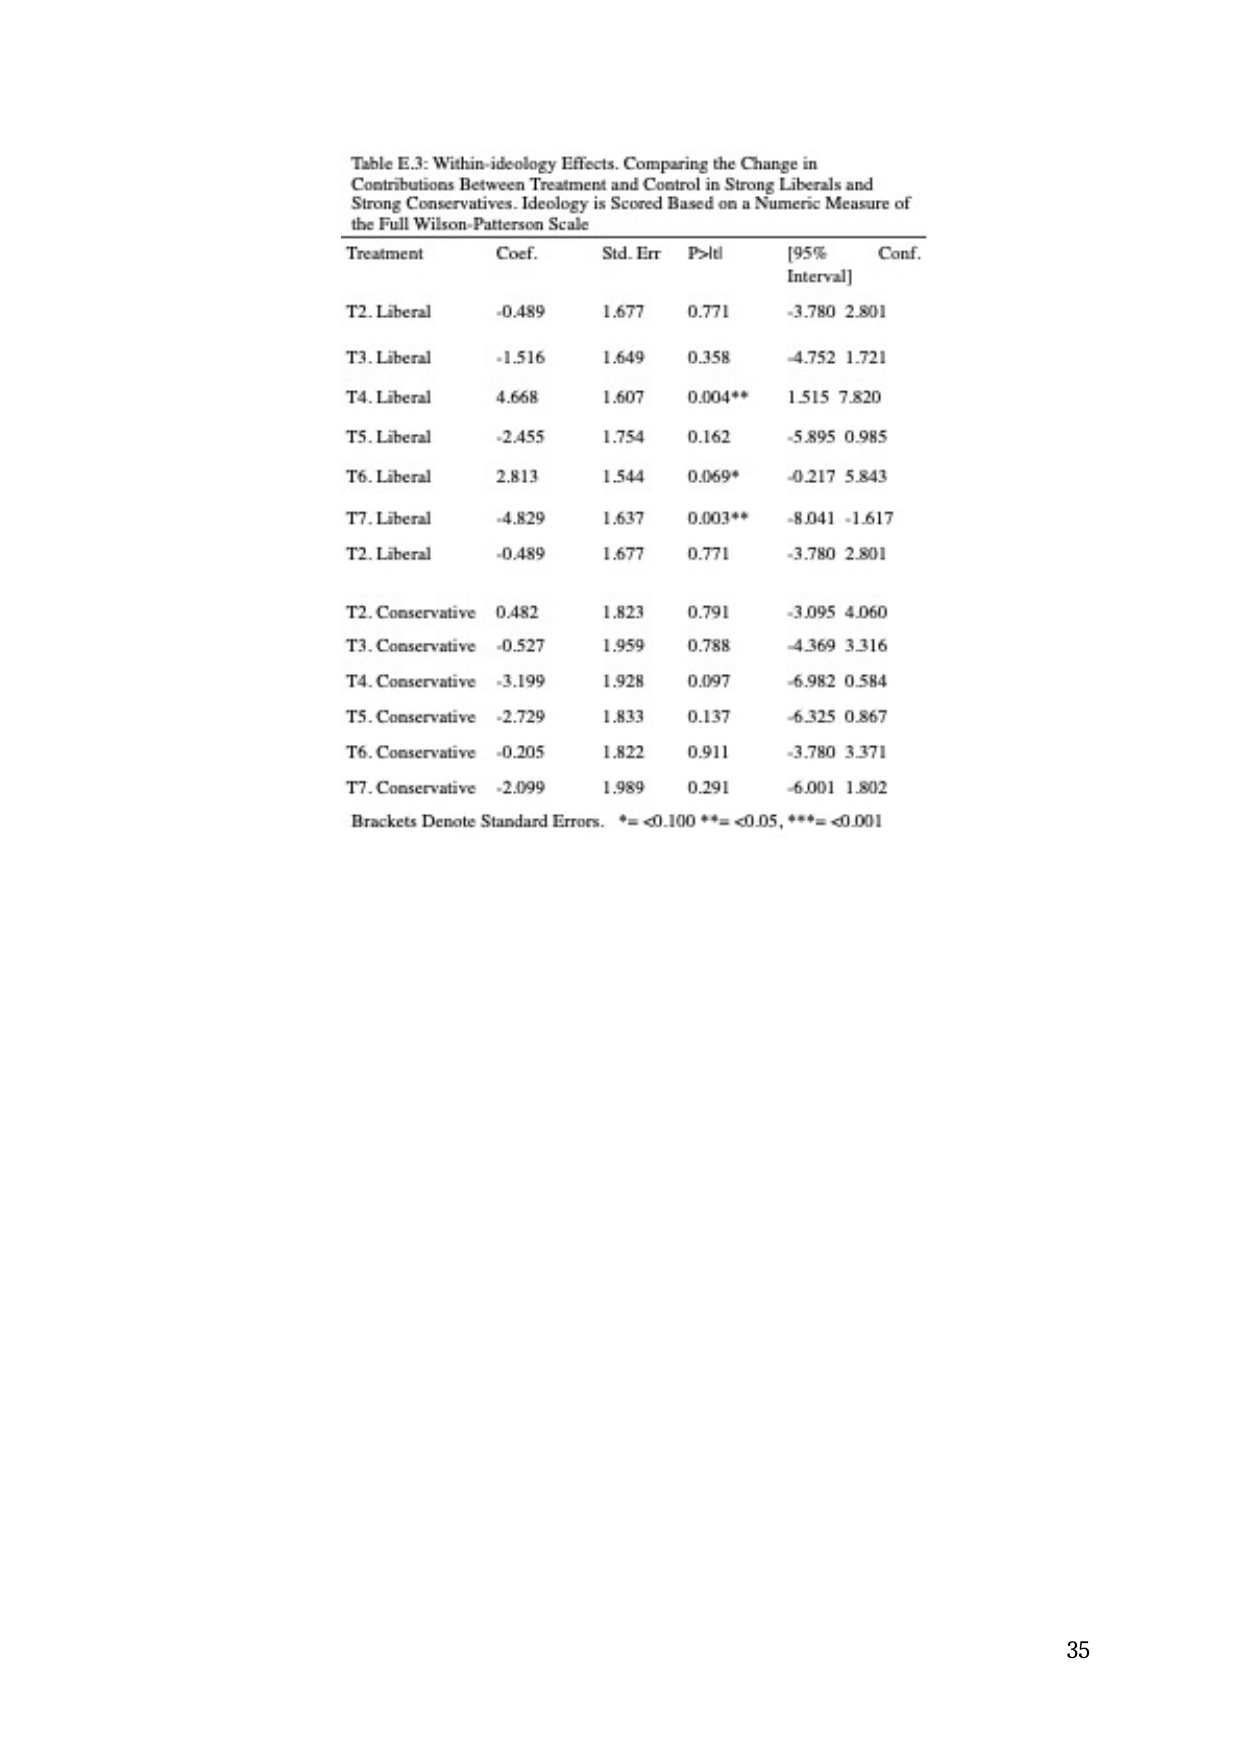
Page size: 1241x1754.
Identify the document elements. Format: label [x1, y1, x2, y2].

picture [341, 150, 927, 838]
